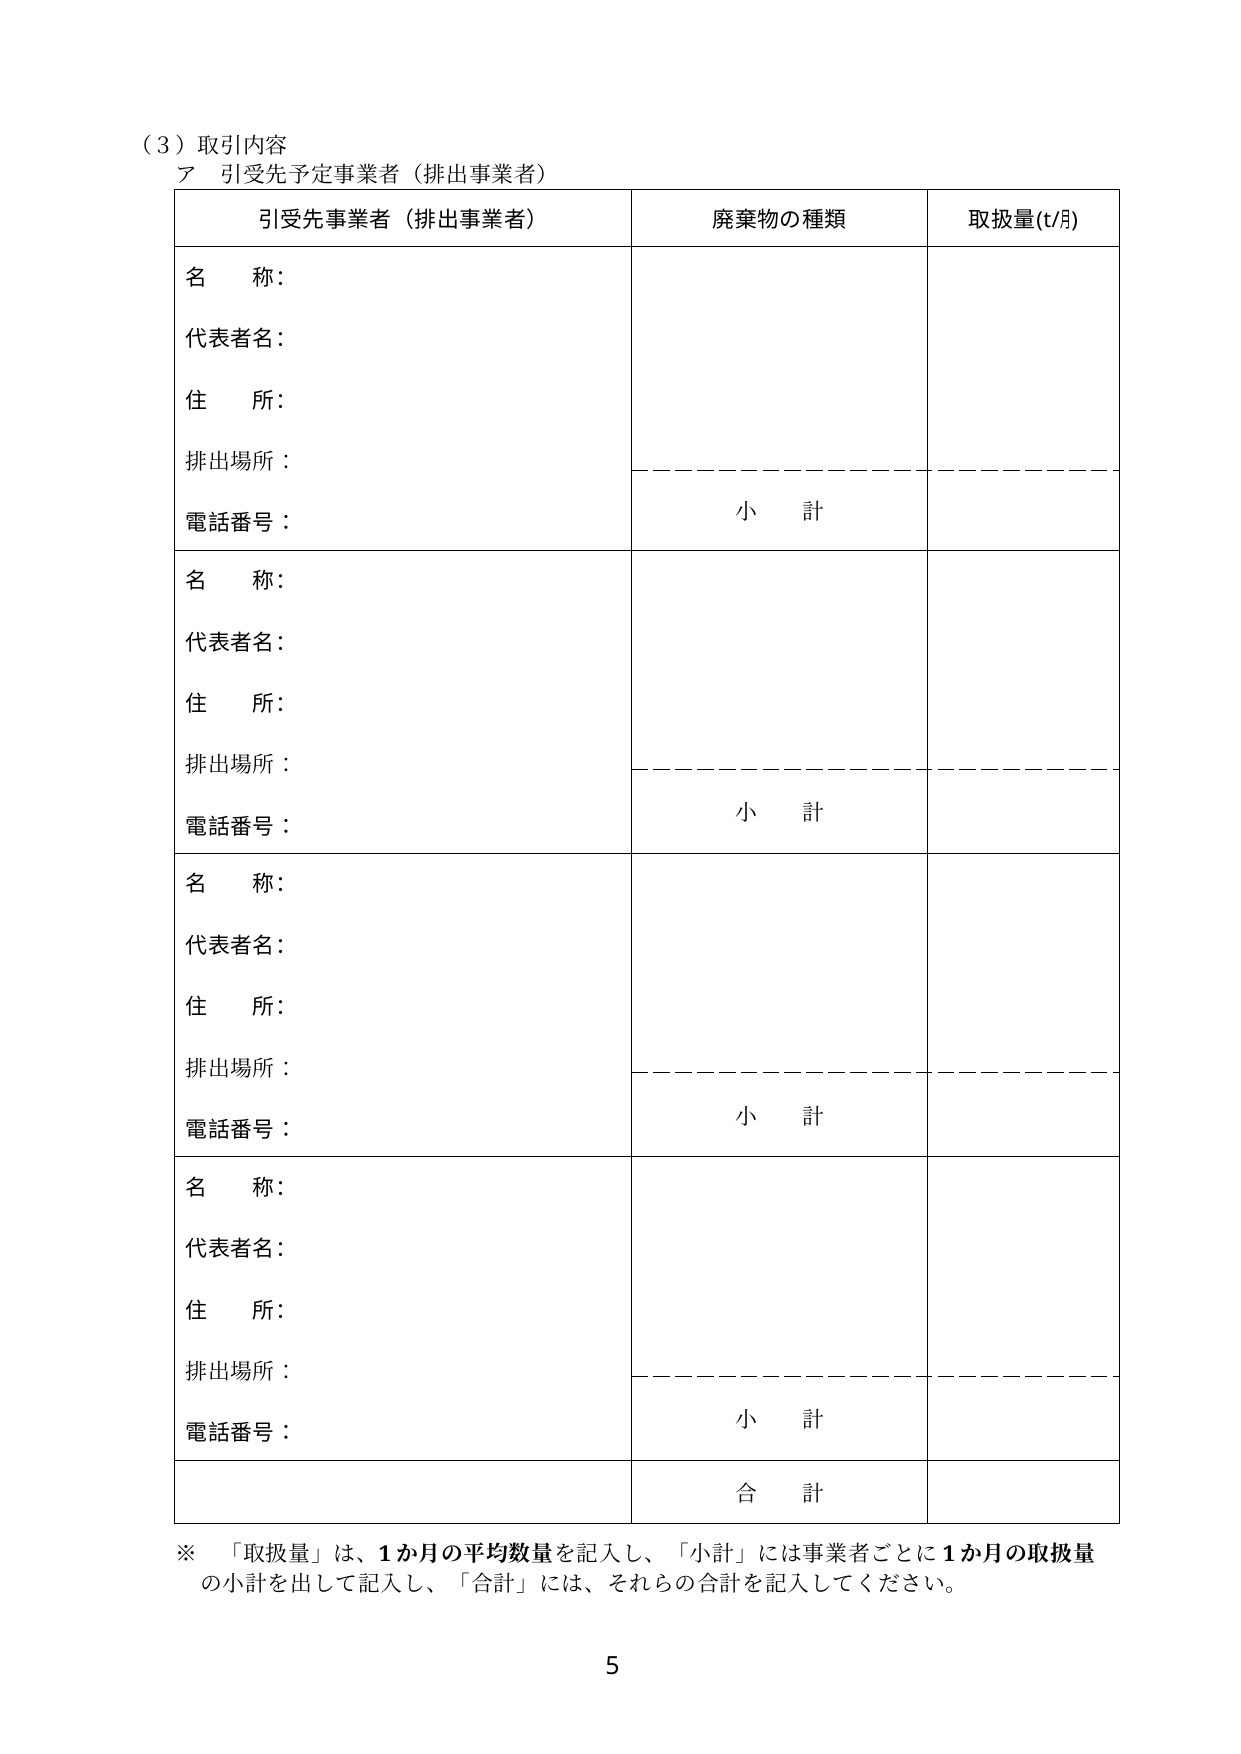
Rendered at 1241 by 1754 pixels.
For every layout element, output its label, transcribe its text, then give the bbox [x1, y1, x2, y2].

text ※ 「取扱量」は、1か月の平均数量を記入し、「小計」には事業者ごとに1か月の取扱量の小計を出して記入し、「合計」には、それらの合計を記入してください。 [130, 1538, 1117, 1597]
table_cell [928, 1157, 1119, 1376]
table_cell [632, 551, 927, 769]
table_cell [928, 1072, 1119, 1156]
table_cell 名 称： 代表者名： 住 所： 排出場所： 電話番号： [175, 551, 631, 853]
table_cell [928, 470, 1119, 549]
table_cell [928, 551, 1119, 769]
table_cell 小 計 [632, 1072, 927, 1156]
table_header 引受先事業者（排出事業者） [175, 190, 631, 246]
table_cell [928, 1461, 1119, 1523]
table_cell [928, 1376, 1119, 1459]
table_cell 名 称： 代表者名： 住 所： 排出場所： 電話番号： [175, 854, 631, 1156]
table_cell 合 計 [632, 1461, 927, 1523]
table_cell 小 計 [632, 1376, 927, 1459]
table_cell 名 称： 代表者名： 住 所： 排出場所： 電話番号： [175, 1157, 631, 1459]
table_header 取扱量(t/月) [928, 190, 1119, 246]
text ア 引受先予定事業者（排出事業者） [130, 159, 1117, 188]
table_cell 名 称： 代表者名： 住 所： 排出場所： 電話番号： [175, 247, 631, 549]
table_header 廃棄物の種類 [632, 190, 927, 246]
table_cell [632, 854, 927, 1072]
table_cell 小 計 [632, 769, 927, 853]
table_cell 小 計 [632, 470, 927, 549]
table_cell [928, 769, 1119, 853]
table_cell [175, 1461, 631, 1523]
table_cell [632, 1157, 927, 1376]
table_cell [632, 247, 927, 470]
table_cell [928, 247, 1119, 470]
table_cell [928, 854, 1119, 1072]
text （３）取引内容 [130, 130, 1117, 159]
